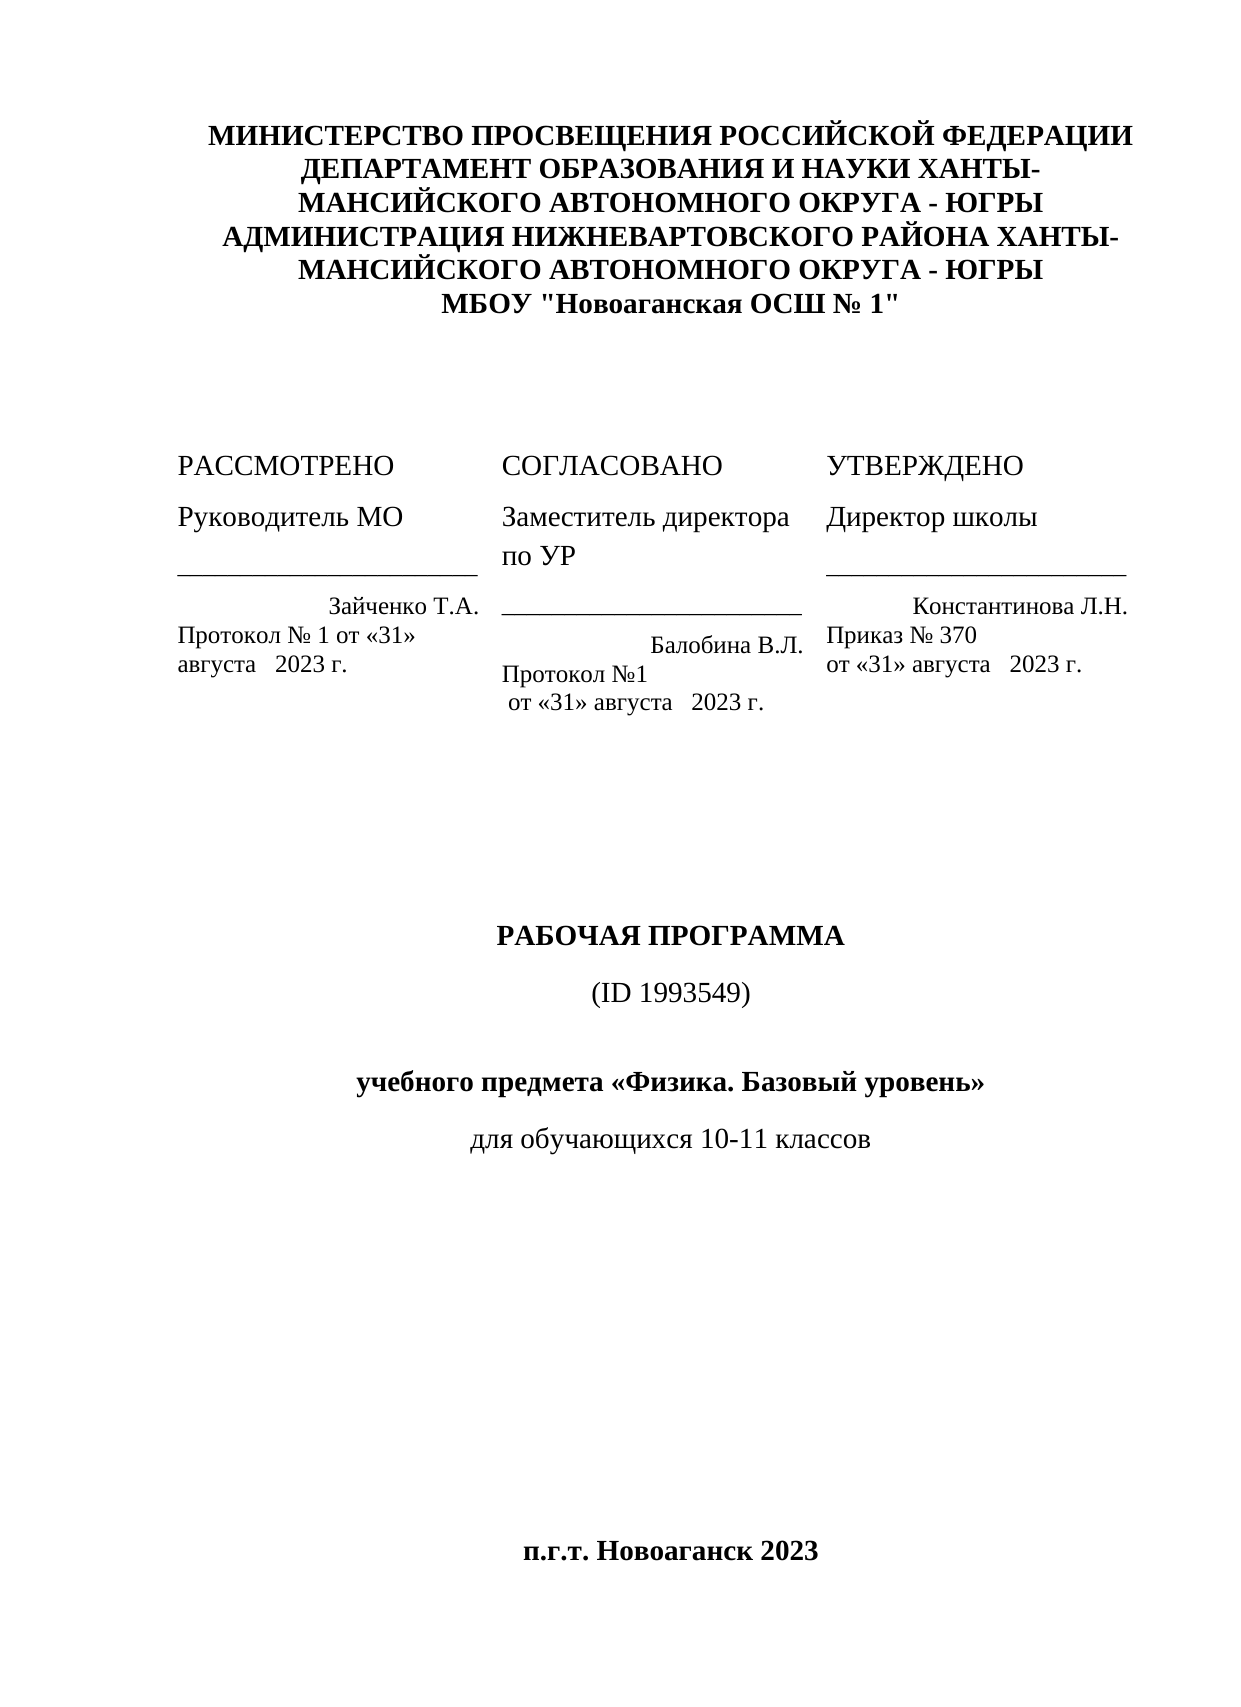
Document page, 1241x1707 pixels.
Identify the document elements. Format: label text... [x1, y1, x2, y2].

text АДМИНИСТРАЦИЯ НИЖНЕВАРТОВСКОГО РАЙОНА ХАНТЫ-МАНСИЙСКОГО АВТОНОМНОГО ОКРУГА - ЮГРЫ [190, 219, 1152, 286]
text п.г.т. Новоаганск 2023 [190, 1533, 1152, 1566]
text МБОУ "Новоаганская ОСШ № 1" [190, 286, 1152, 319]
text учебного предмета «Физика. Базовый уровень» [190, 1064, 1152, 1098]
text (ID 1993549) [190, 975, 1152, 1009]
table_header РАССМОТРЕНО Руководитель МО ________________________ Зайченко Т.А. Протокол № 1 от «31» августа 2023 г. [166, 448, 490, 757]
text ДЕПАРТАМЕНТ ОБРАЗОВАНИЯ И НАУКИ ХАНТЫ-МАНСИЙСКОГО АВТОНОМНОГО ОКРУГА - ЮГРЫ [190, 152, 1152, 219]
table_header УТВЕРЖДЕНО Директор школы ________________________ Константинова Л.Н. Приказ № 370 от «31» августа 2023 г. [815, 448, 1139, 757]
text РАБОЧАЯ ПРОГРАММА [190, 918, 1152, 952]
text для обучающихся 10-11 классов [190, 1122, 1152, 1155]
table_header СОГЛАСОВАНО Заместитель директора по УР ________________________ Балобина В.Л. Протокол №1 от «31» августа 2023 г. [490, 448, 815, 757]
text МИНИСТЕРСТВО ПРОСВЕЩЕНИЯ РОССИЙСКОЙ ФЕДЕРАЦИИ [190, 118, 1152, 152]
